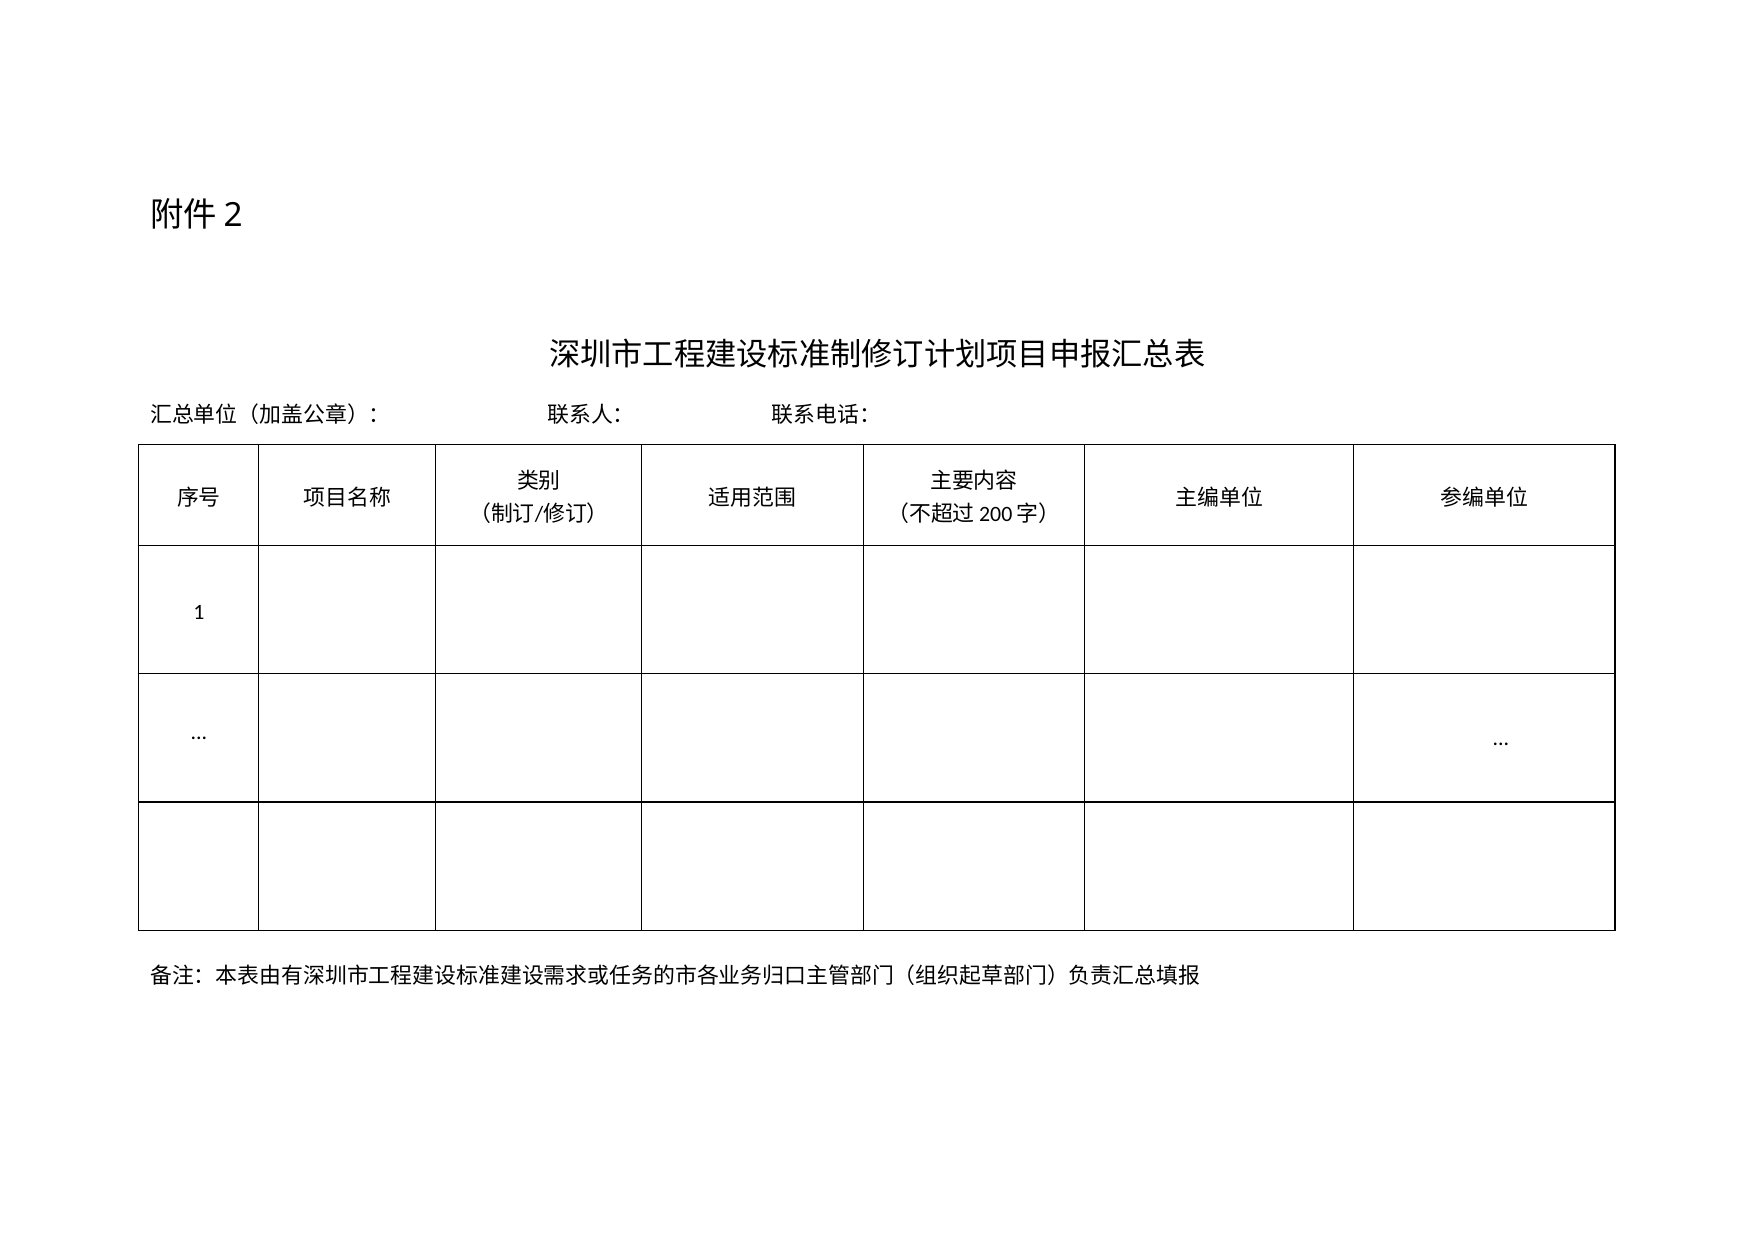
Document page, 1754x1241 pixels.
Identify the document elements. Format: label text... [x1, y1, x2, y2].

table_cell [642, 803, 863, 929]
text 深圳市工程建设标准制修订计划项目申报汇总表 [150, 329, 1604, 374]
table_header 适用范围 [642, 445, 863, 545]
table_cell [864, 546, 1084, 673]
table_cell [864, 674, 1084, 801]
table_header 主编单位 [1085, 445, 1353, 545]
table_header 项目名称 [259, 445, 435, 545]
table_cell [1085, 674, 1353, 801]
table_cell [642, 674, 863, 801]
table_cell [139, 803, 258, 929]
table_cell [1354, 803, 1614, 929]
text 备注：本表由有深圳市工程建设标准建设需求或任务的市各业务归口主管部门（组织起草部门）负责汇总填报 [150, 957, 1604, 991]
table_cell [436, 674, 641, 801]
table_cell ... [139, 674, 258, 801]
table_cell [436, 546, 641, 673]
table_cell [642, 546, 863, 673]
table_header 类别 （制订/修订） [436, 445, 641, 545]
table_cell ... [1354, 674, 1614, 801]
table_header 主要内容 （不超过200字） [864, 445, 1084, 545]
table_cell [259, 803, 435, 929]
table_cell [1085, 546, 1353, 673]
text 附件2 [150, 188, 1604, 237]
table_cell [1085, 803, 1353, 929]
table_cell [436, 803, 641, 929]
table_cell [259, 546, 435, 673]
table_cell [864, 803, 1084, 929]
table_header 序号 [139, 445, 258, 545]
table_cell 1 [139, 546, 258, 673]
table_header 参编单位 [1354, 445, 1614, 545]
table_cell [1354, 546, 1614, 673]
table_cell [259, 674, 435, 801]
text 汇总单位（加盖公章）： 联系人： 联系电话： [150, 397, 1604, 428]
